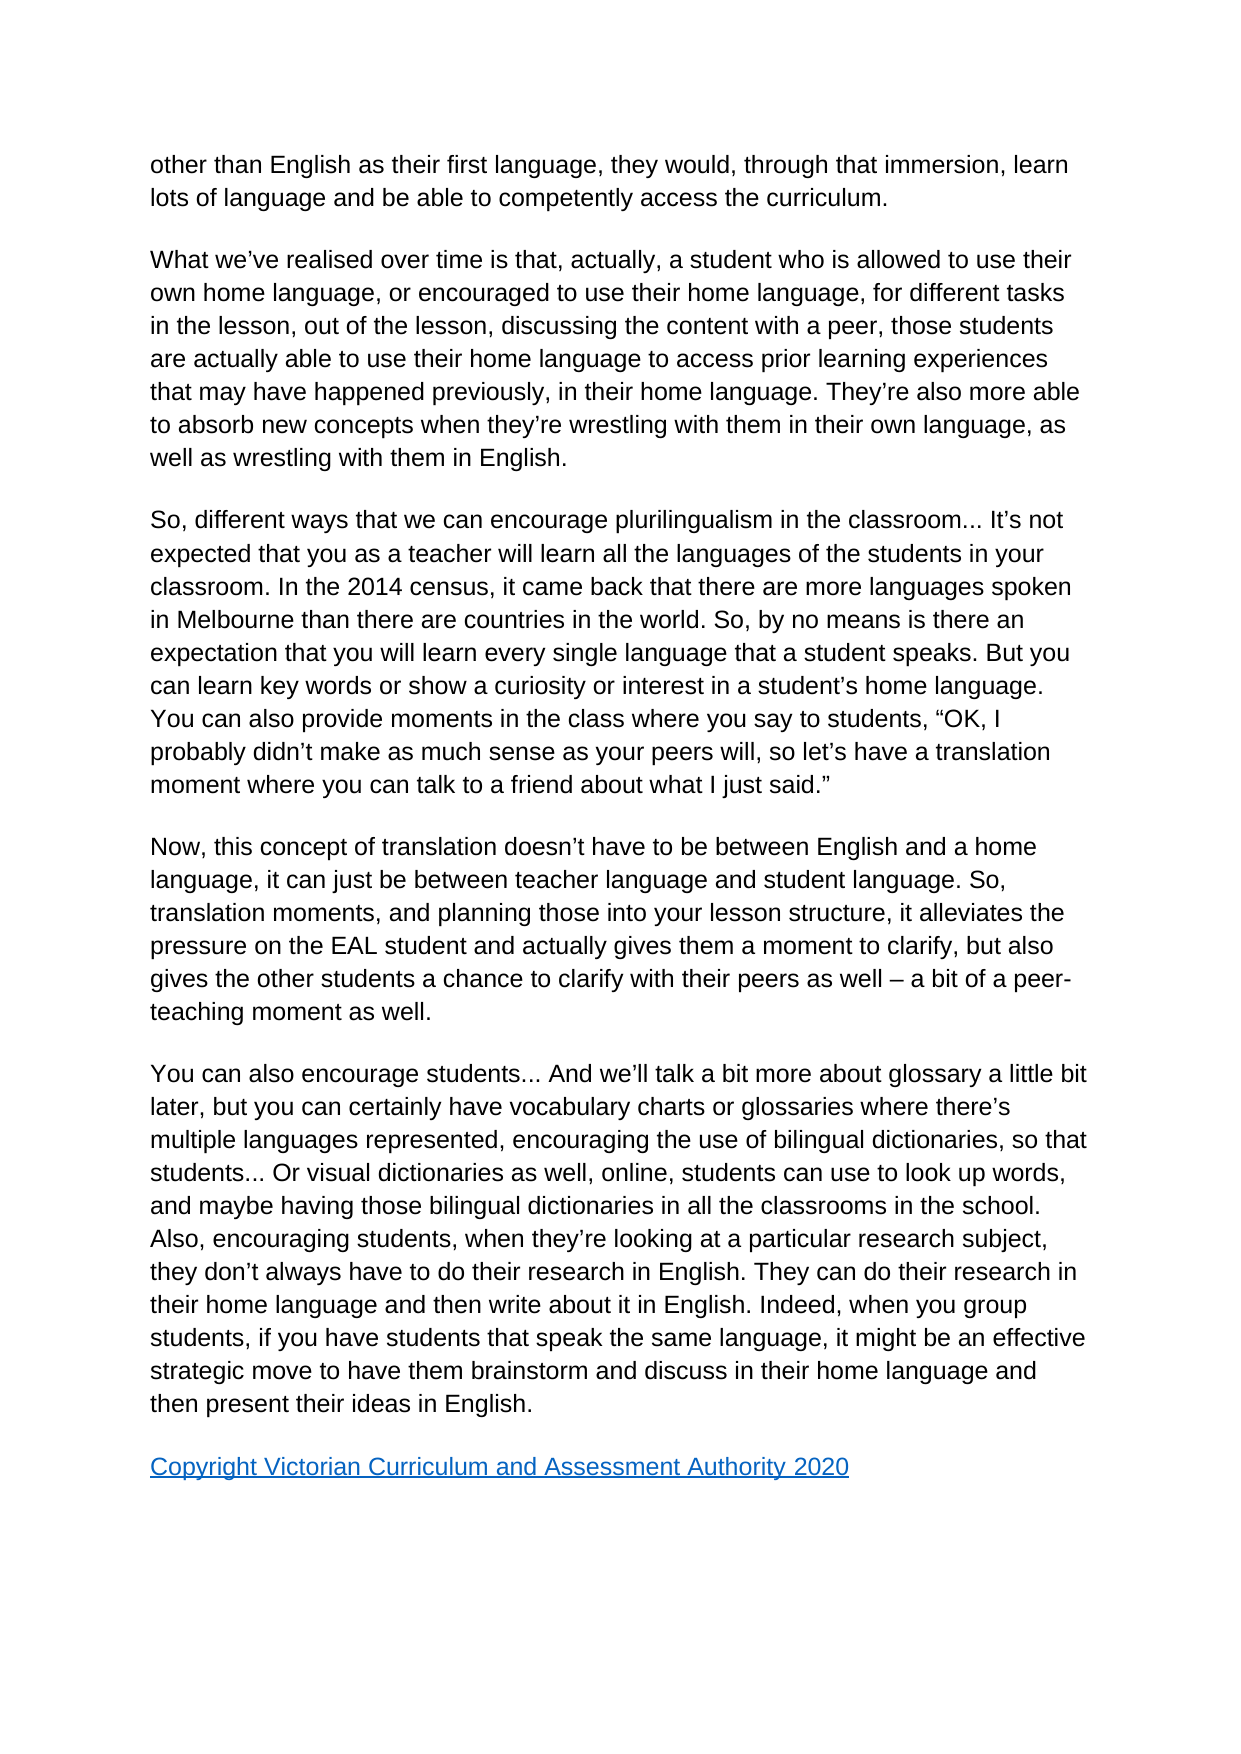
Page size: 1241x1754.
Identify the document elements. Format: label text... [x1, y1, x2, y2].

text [150, 150, 1090, 212]
text Copyright Victorian Curriculum and Assessment Authority 2020 [150, 1452, 1090, 1480]
text Now, this concept of translation doesn’t have to be between English and a home language, it can just be between teacher language and student language. So, translation moments, and planning those into your lesson structure, it alleviates the pressure on the EAL student and actually gives them a moment to clarify, but also gives the other students a chance to clarify with their peers as well – a bit of a peer-teaching moment as well. [150, 832, 1090, 1026]
text You can also encourage students... And we’ll talk a bit more about glossary a little bit later, but you can certainly have vocabulary charts or glossaries where there’s multiple languages represented, encouraging the use of bilingual dictionaries, so that students... Or visual dictionaries as well, online, students can use to look up words, and maybe having those bilingual dictionaries in all the classrooms in the school. Also, encouraging students, when they’re looking at a particular research subject, they don’t always have to do their research in English. They can do their research in their home language and then write about it in English. Indeed, when you group students, if you have students that speak the same language, it might be an effective strategic move to have them brainstorm and discuss in their home language and then present their ideas in English. [150, 1059, 1090, 1418]
text What we’ve realised over time is that, actually, a student who is allowed to use their own home language, or encouraged to use their home language, for different tasks in the lesson, out of the lesson, discussing the content with a peer, those students are actually able to use their home language to access prior learning experiences that may have happened previously, in their home language. They’re also more able to absorb new concepts when they’re wrestling with them in their own language, as well as wrestling with them in English. [150, 245, 1090, 472]
text So, different ways that we can encourage plurilingualism in the classroom... It’s not expected that you as a teacher will learn all the languages of the students in your classroom. In the 2014 census, it came back that there are more languages spoken in Melbourne than there are countries in the world. So, by no means is there an expectation that you will learn every single language that a student speaks. But you can learn key words or show a curiosity or interest in a student’s home language. You can also provide moments in the class where you say to students, “OK, I probably didn’t make as much sense as your peers will, so let’s have a translation moment where you can talk to a friend about what I just said.” [150, 506, 1090, 798]
